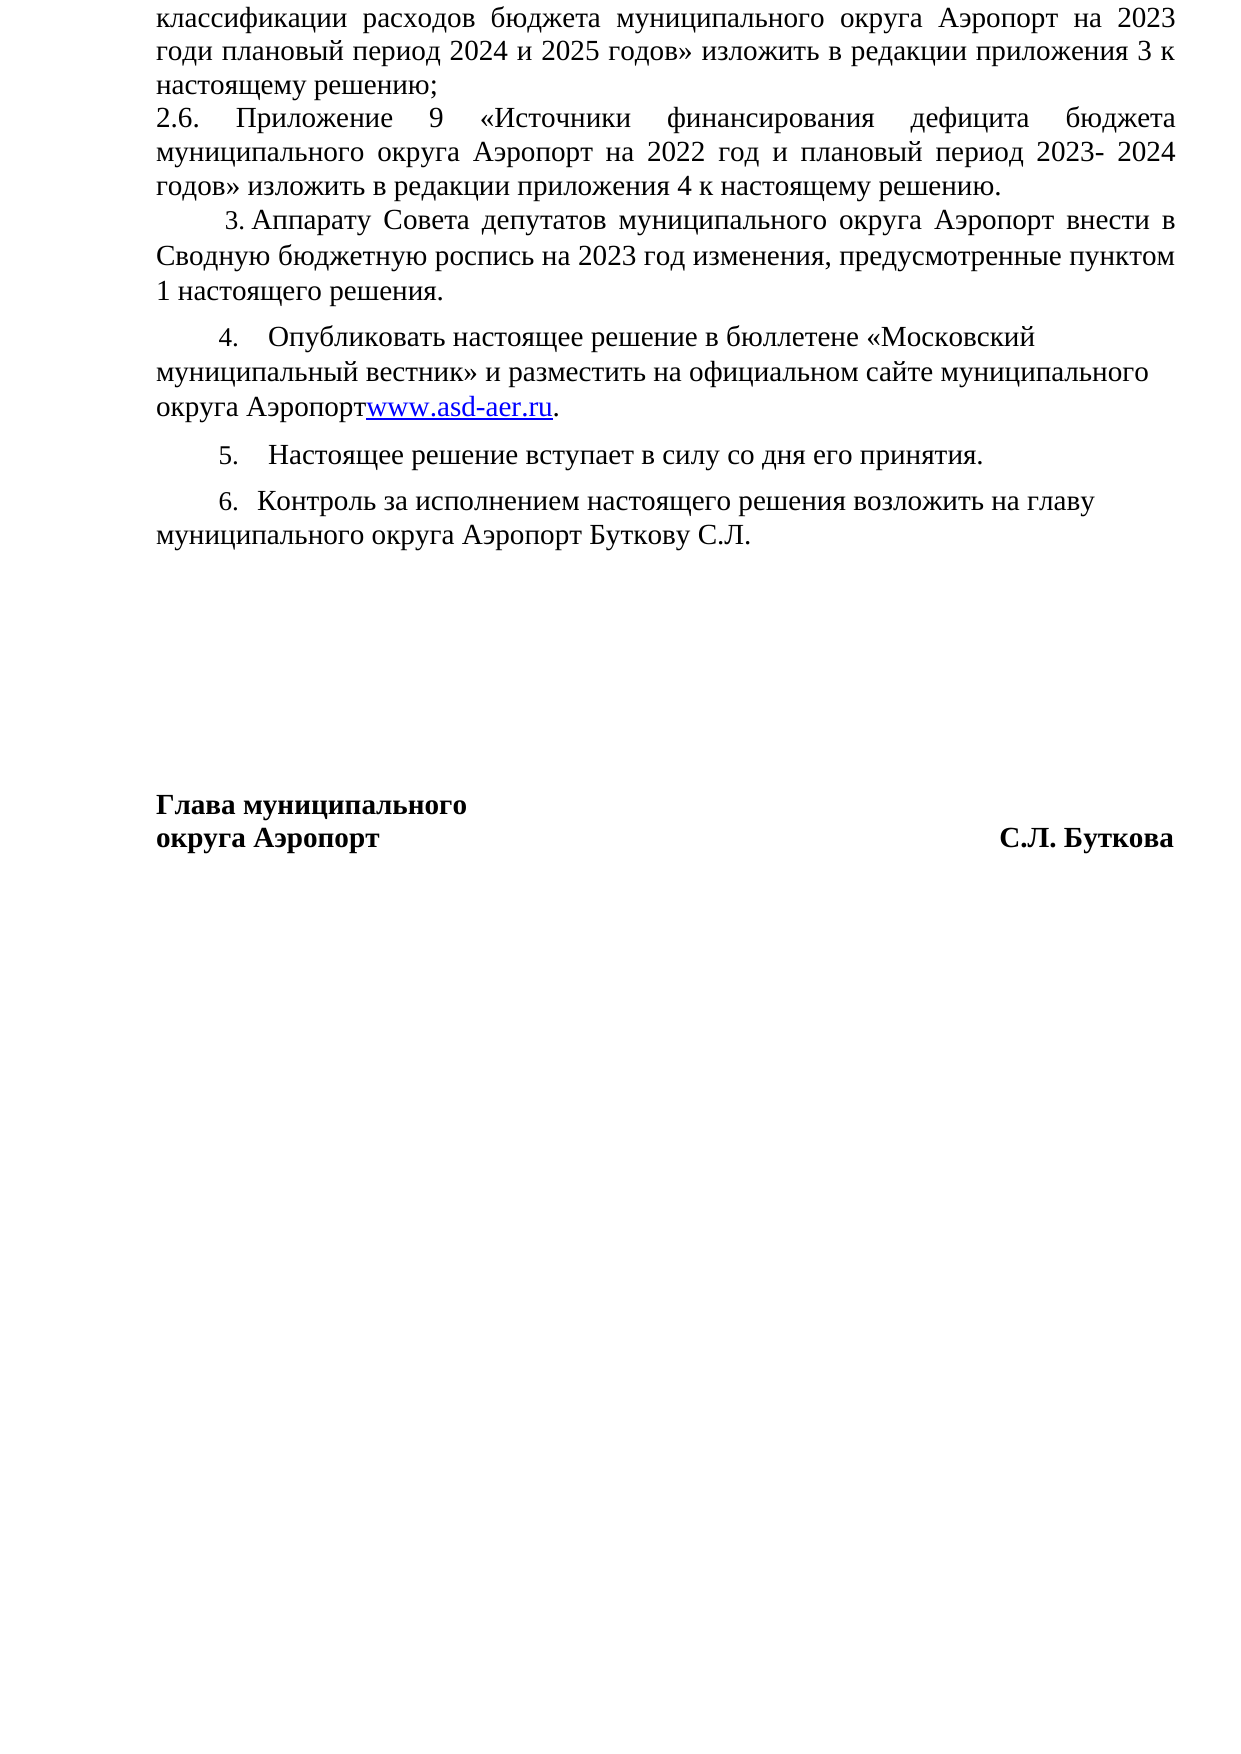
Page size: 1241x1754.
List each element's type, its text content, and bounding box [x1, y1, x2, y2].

list Аппарату Совета депутатов муниципального округа Аэропорт внести в Сводную бюджетную роспись на 2023 год изменения, предусмотренные пунктом 1 настоящего решения. [156, 201, 1176, 308]
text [156, 0, 1176, 101]
text округа Аэропорт С.Л. Буткова [156, 820, 1176, 854]
list Настоящее решение вступает в силу со дня его принятия. [156, 436, 1176, 471]
list Опубликовать настоящее решение в бюллетене «Московский муниципальный вестник» и разместить на официальном сайте муниципального округа Аэропортwww.asd-aer.ru. [156, 319, 1176, 424]
list Контроль за исполнением настоящего решения возложить на главу муниципального округа Аэропорт Буткову С.Л. [156, 484, 1176, 552]
text 2.6. Приложение 9 «Источники финансирования дефицита бюджета муниципального округа Аэропорт на 2022 год и плановый период 2023- 2024 годов» изложить в редакции приложения 4 к настоящему решению. [156, 101, 1176, 201]
text Глава муниципального [156, 787, 1176, 820]
